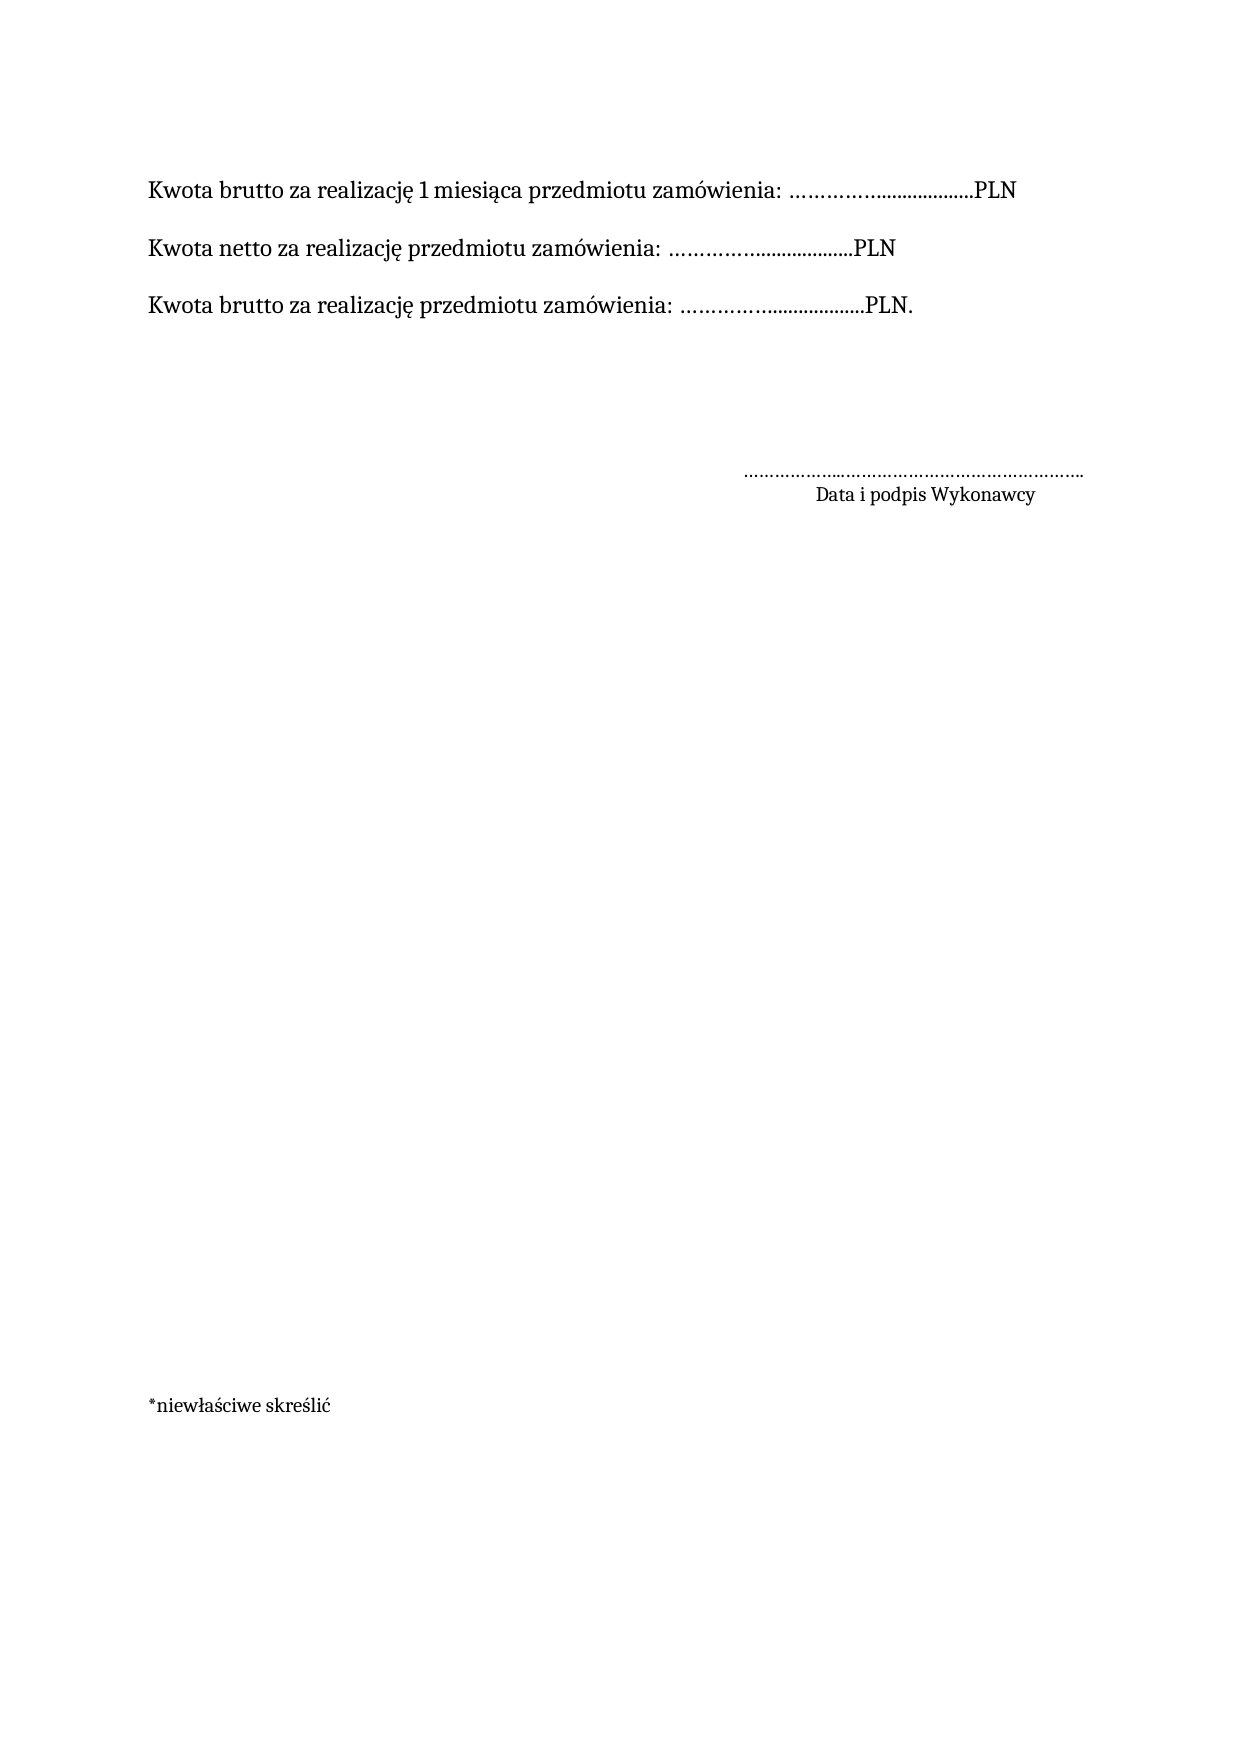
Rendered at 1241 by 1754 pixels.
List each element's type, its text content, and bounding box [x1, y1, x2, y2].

text *niewłaściwe skreślić [148, 1393, 1093, 1417]
text Kwota brutto za realizację 1 miesiąca przedmiotu zamówienia: ……………..................PLN [148, 176, 1093, 205]
text Kwota netto za realizację przedmiotu zamówienia: ……………..................PLN [148, 234, 1093, 263]
text ………………..………………………………………. [664, 459, 1093, 483]
text Kwota brutto za realizację przedmiotu zamówienia: ……………..................PLN. [148, 291, 1093, 320]
text Data i podpis Wykonawcy [148, 483, 1093, 507]
